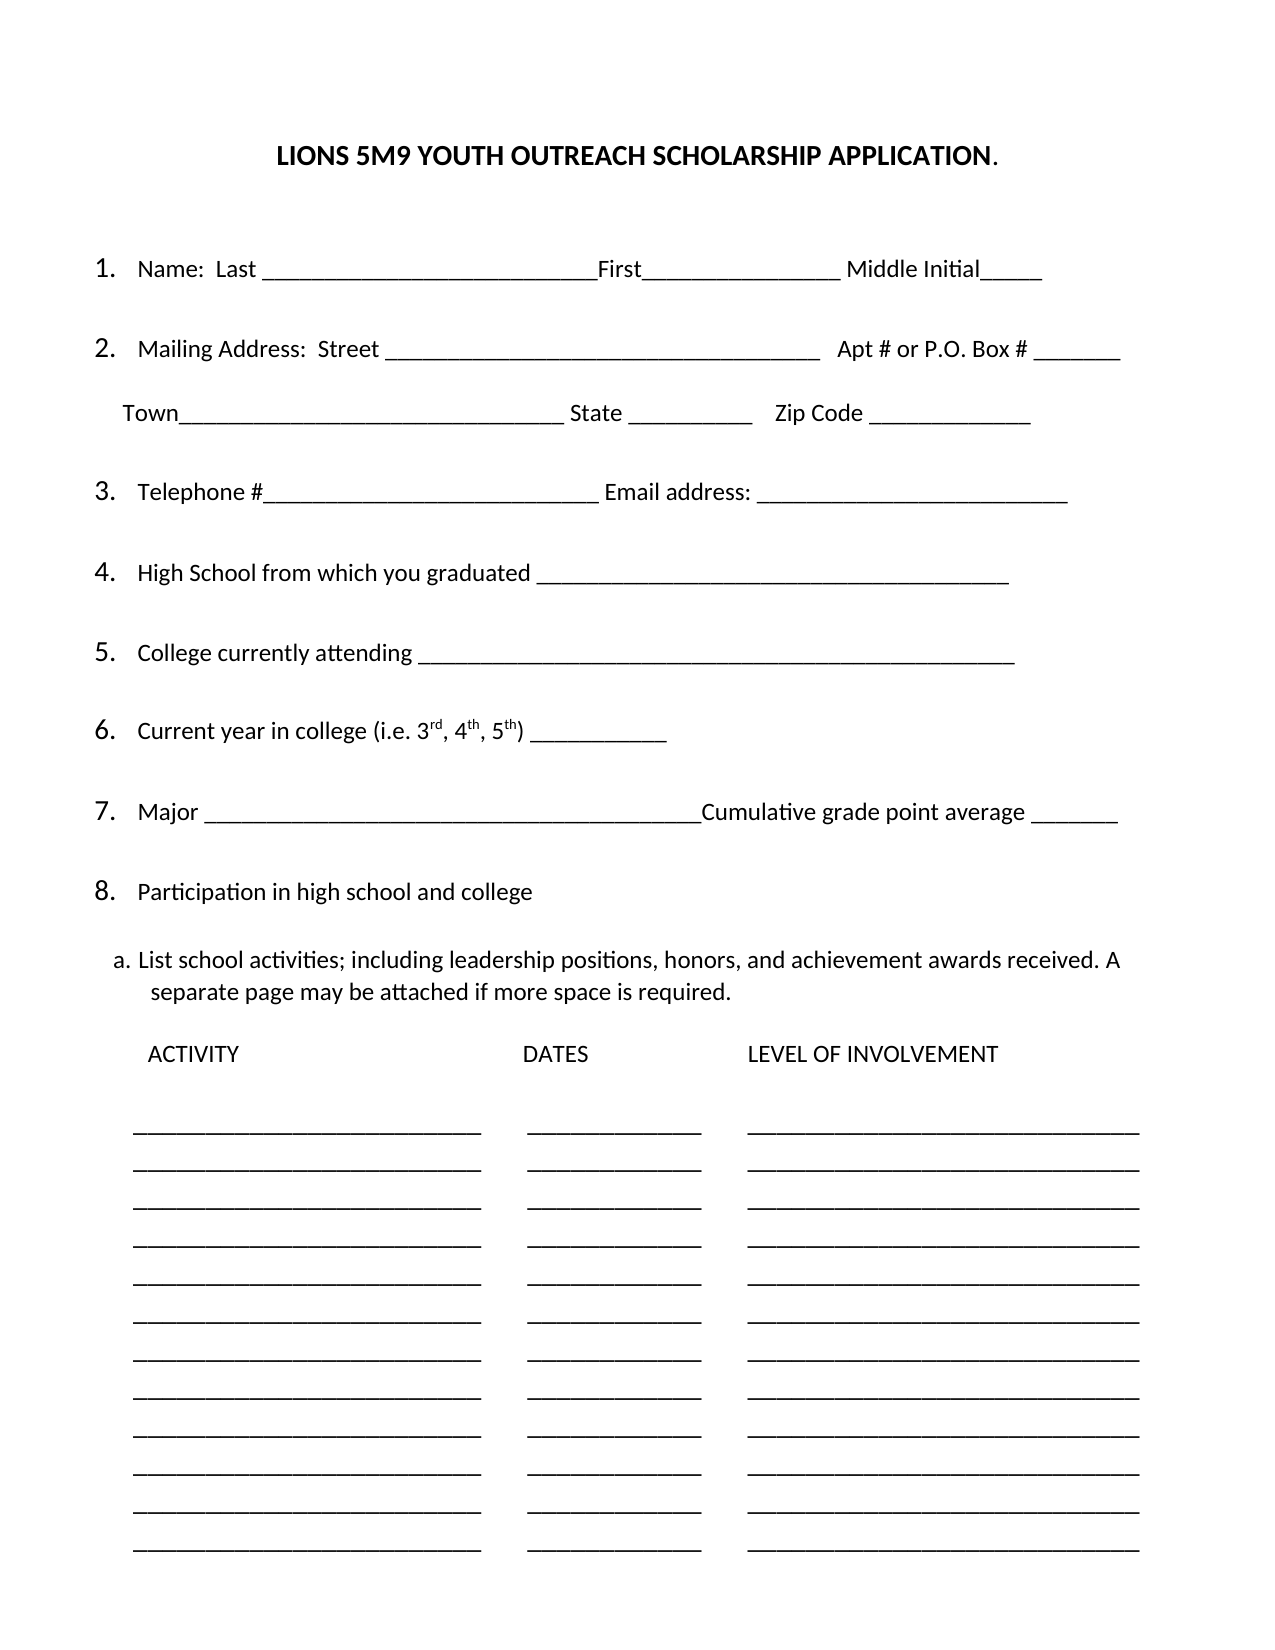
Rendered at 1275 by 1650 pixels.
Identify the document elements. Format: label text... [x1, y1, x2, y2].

text ________________________ ____________ ___________________________ [74, 1444, 1200, 1479]
text ________________________ ____________ ___________________________ [74, 1141, 1200, 1176]
text ________________________ ____________ ___________________________ [74, 1330, 1200, 1366]
text a. List school activities; including leadership positions, honors, and achievement awards received. A separate page may be attached if more space is required. [113, 944, 1200, 1007]
text ________________________ ____________ ___________________________ [74, 1368, 1200, 1404]
text ________________________ ____________ ___________________________ [74, 1292, 1200, 1328]
list Participation in high school and college [94, 872, 1200, 908]
list Name: Last ___________________________First________________ Middle Initial_____ [94, 249, 1200, 284]
text ________________________ ____________ ___________________________ [74, 1103, 1200, 1138]
list Current year in college (i.e. 3rd, 4th, 5th) ___________ [94, 711, 1200, 747]
list High School from which you graduated ______________________________________ [94, 553, 1200, 589]
text ________________________ ____________ ___________________________ [74, 1482, 1200, 1517]
text LIONS 5M9 YOUTH OUTREACH SCHOLARSHIP APPLICATION. [276, 137, 1200, 173]
list Major ________________________________________Cumulative grade point average _______ [94, 792, 1200, 827]
text ________________________ ____________ ___________________________ [74, 1406, 1200, 1442]
text ________________________ ____________ ___________________________ [74, 1520, 1200, 1555]
list Telephone #___________________________ Email address: _________________________ [94, 472, 1200, 508]
text ACTIVITY DATES LEVEL OF INVOLVEMENT [75, 1039, 1200, 1069]
text ________________________ ____________ ___________________________ [74, 1178, 1200, 1214]
list Mailing Address: Street ___________________________________ Apt # or P.O. Box # _______ [94, 329, 1200, 365]
list College currently attending ________________________________________________ [94, 633, 1200, 669]
text Town_______________________________ State __________ Zip Code _____________ [122, 397, 1200, 428]
text ________________________ ____________ ___________________________ [74, 1216, 1200, 1252]
text ________________________ ____________ ___________________________ [74, 1254, 1200, 1290]
